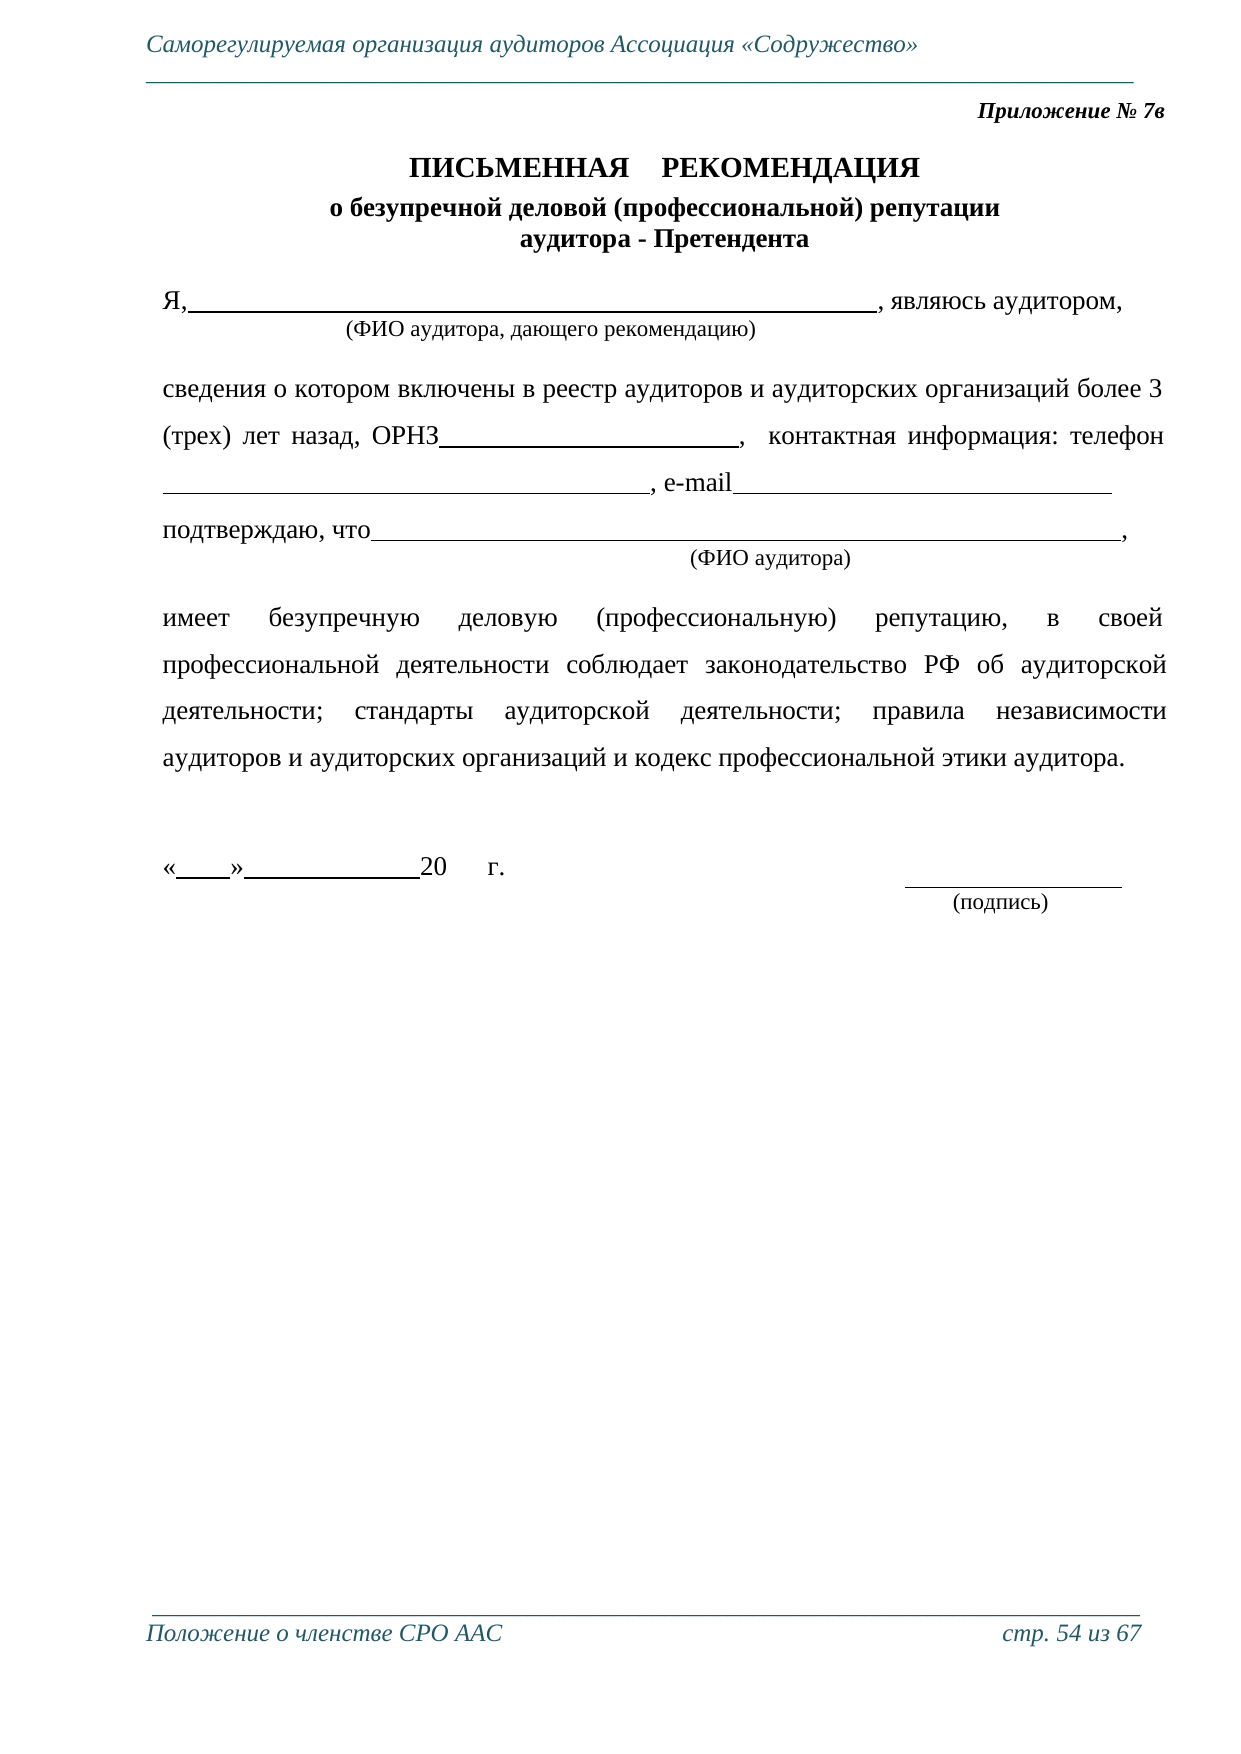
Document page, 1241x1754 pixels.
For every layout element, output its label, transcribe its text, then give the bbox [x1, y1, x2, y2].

text (трех) лет назад, ОРНЗ , контактная информация: телефон [162, 419, 1167, 450]
text подтверждаю, что , [162, 513, 1178, 544]
text « » 20 г. [162, 850, 512, 881]
text (ФИО аудитора, дающего рекомендацию) [346, 315, 1178, 342]
text Я, , являюсь аудитором, [162, 284, 1178, 315]
text сведения о котором включены в реестр аудиторов и аудиторских организаций более 3 [162, 373, 1167, 404]
text Приложение № 7в [146, 98, 1167, 124]
subtitle безупречной деловой (профессиональной) репутации аудитора - Претендента [329, 191, 1000, 253]
text профессиональной деятельности соблюдает законодательство РФ об аудиторской деятельности; стандарты аудиторской деятельности; правила независимости аудиторов и аудиторских организаций и кодекс профессиональной этики аудитора. [162, 648, 1167, 772]
text имеет безупречную деловую (профессиональную) репутацию, в своей [162, 601, 1167, 632]
text (ФИО аудитора) [690, 544, 1178, 570]
text (подпись) [953, 888, 1178, 914]
text , e-mail [162, 466, 1119, 497]
subtitle ПИСЬМЕННАЯ РЕКОМЕНДАЦИЯ [151, 150, 1178, 184]
